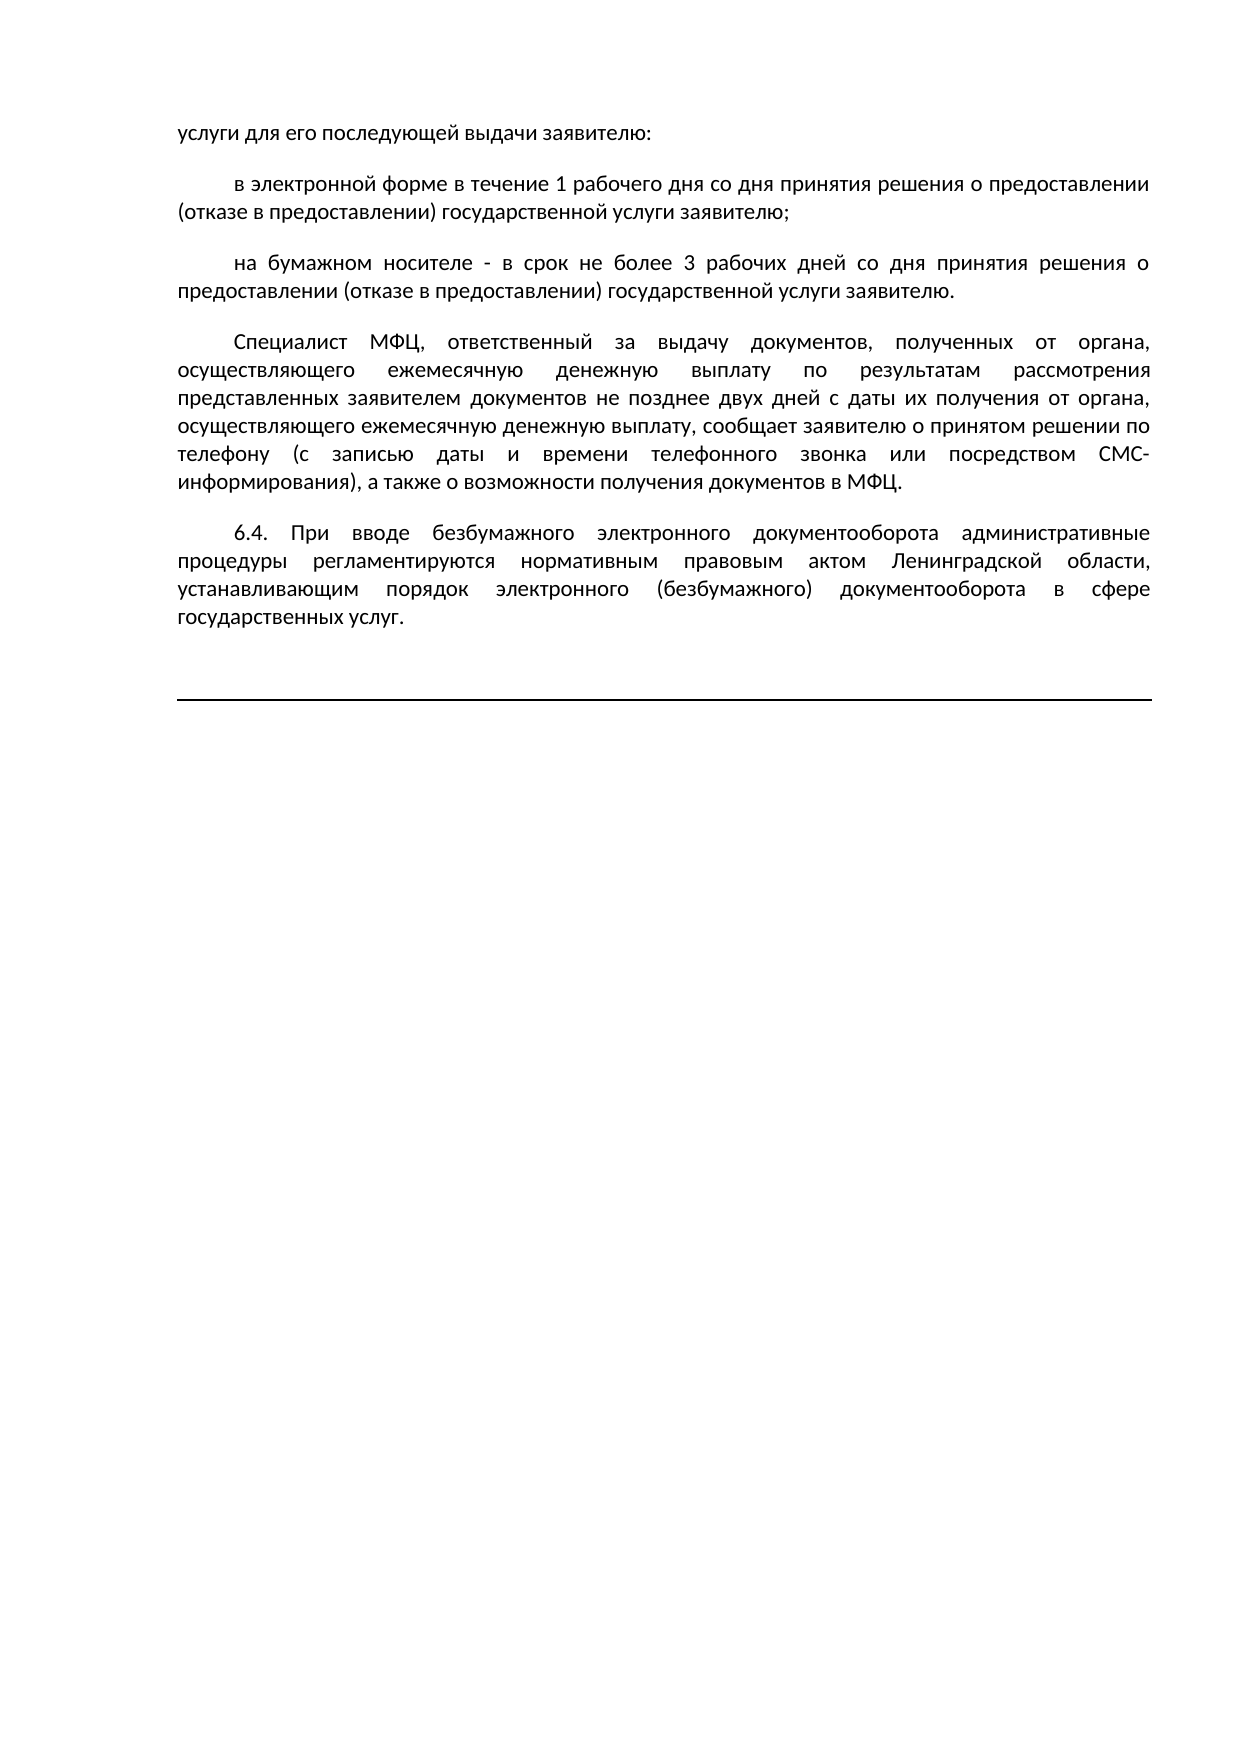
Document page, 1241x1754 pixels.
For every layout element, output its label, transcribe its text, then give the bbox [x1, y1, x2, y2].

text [177, 118, 1152, 146]
text на бумажном носителе - в срок не более 3 рабочих дней со дня принятия решения о предоставлении (отказе в предоставлении) государственной услуги заявителю. [177, 248, 1152, 304]
text Специалист МФЦ, ответственный за выдачу документов, полученных от органа, осуществляющего ежемесячную денежную выплату по результатам рассмотрения представленных заявителем документов не позднее двух дней с даты их получения от органа, осуществляющего ежемесячную денежную выплату, сообщает заявителю о принятом решении по телефону (с записью даты и времени телефонного звонка или посредством СМС-информирования), а также о возможности получения документов в МФЦ. [177, 327, 1152, 495]
text в электронной форме в течение 1 рабочего дня со дня принятия решения о предоставлении (отказе в предоставлении) государственной услуги заявителю; [177, 169, 1152, 225]
text 6.4. При вводе безбумажного электронного документооборота административные процедуры регламентируются нормативным правовым актом Ленинградской области, устанавливающим порядок электронного (безбумажного) документооборота в сфере государственных услуг. [177, 518, 1152, 630]
